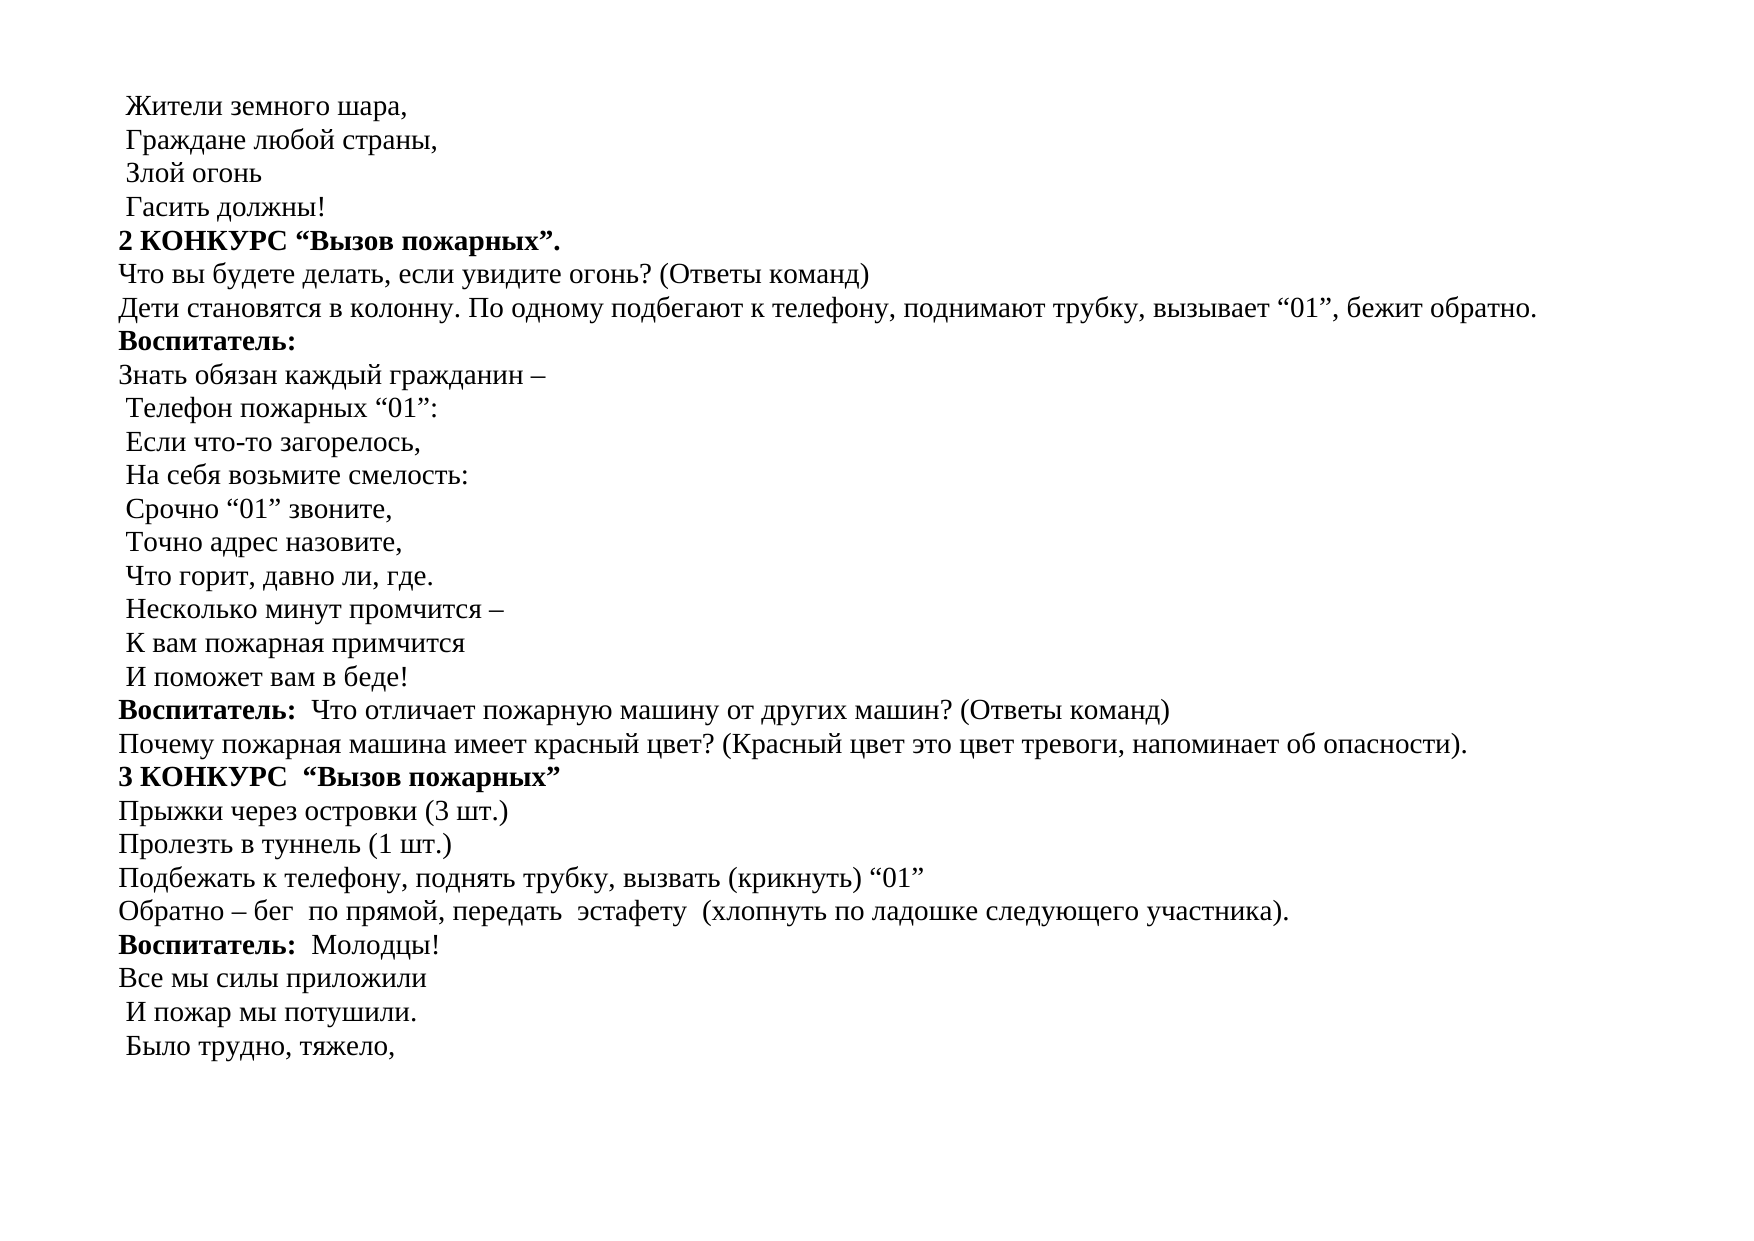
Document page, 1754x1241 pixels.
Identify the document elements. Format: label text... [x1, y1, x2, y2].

text Воспитатель: Молодцы! [118, 927, 1636, 961]
text Прыжки через островки (3 шт.) [118, 793, 1636, 826]
text Граждане любой страны, [118, 122, 1636, 156]
text И поможет вам в беде! [118, 659, 1636, 692]
text Дети становятся в колонну. По одному подбегают к телефону, поднимают трубку, вызывает “01”, бежит обратно. [118, 290, 1636, 323]
text Что вы будете делать, если увидите огонь? (Ответы команд) [118, 256, 1636, 290]
text К вам пожарная примчится [118, 625, 1636, 659]
text Гасить должны! [118, 189, 1636, 223]
text Злой огонь [118, 156, 1636, 189]
text Жители земного шара, [118, 88, 1636, 122]
text Воспитатель: [118, 323, 1636, 357]
text Было трудно, тяжело, [118, 1028, 1636, 1061]
text Несколько минут промчится – [118, 592, 1636, 625]
text 3 КОНКУРС “Вызов пожарных” [118, 759, 1636, 793]
text Все мы силы приложили [118, 961, 1636, 994]
text Почему пожарная машина имеет красный цвет? (Красный цвет это цвет тревоги, напоминает об опасности). [118, 726, 1636, 759]
text Воспитатель: Что отличает пожарную машину от других машин? (Ответы команд) [118, 692, 1636, 726]
text 2 КОНКУРС “Вызов пожарных”. [118, 223, 1636, 256]
text И пожар мы потушили. [118, 994, 1636, 1028]
text Обратно – бег по прямой, передать эстафету (хлопнуть по ладошке следующего участника). [118, 893, 1636, 927]
text Подбежать к телефону, поднять трубку, вызвать (крикнуть) “01” [118, 860, 1636, 893]
text Если что-то загорелось, [118, 424, 1636, 457]
text Пролезть в туннель (1 шт.) [118, 826, 1636, 860]
text Точно адрес назовите, [118, 524, 1636, 558]
text Телефон пожарных “01”: [118, 390, 1636, 424]
text Срочно “01” звоните, [118, 491, 1636, 524]
text На себя возьмите смелость: [118, 457, 1636, 491]
text Что горит, давно ли, где. [118, 558, 1636, 592]
text Знать обязан каждый гражданин – [118, 357, 1636, 390]
